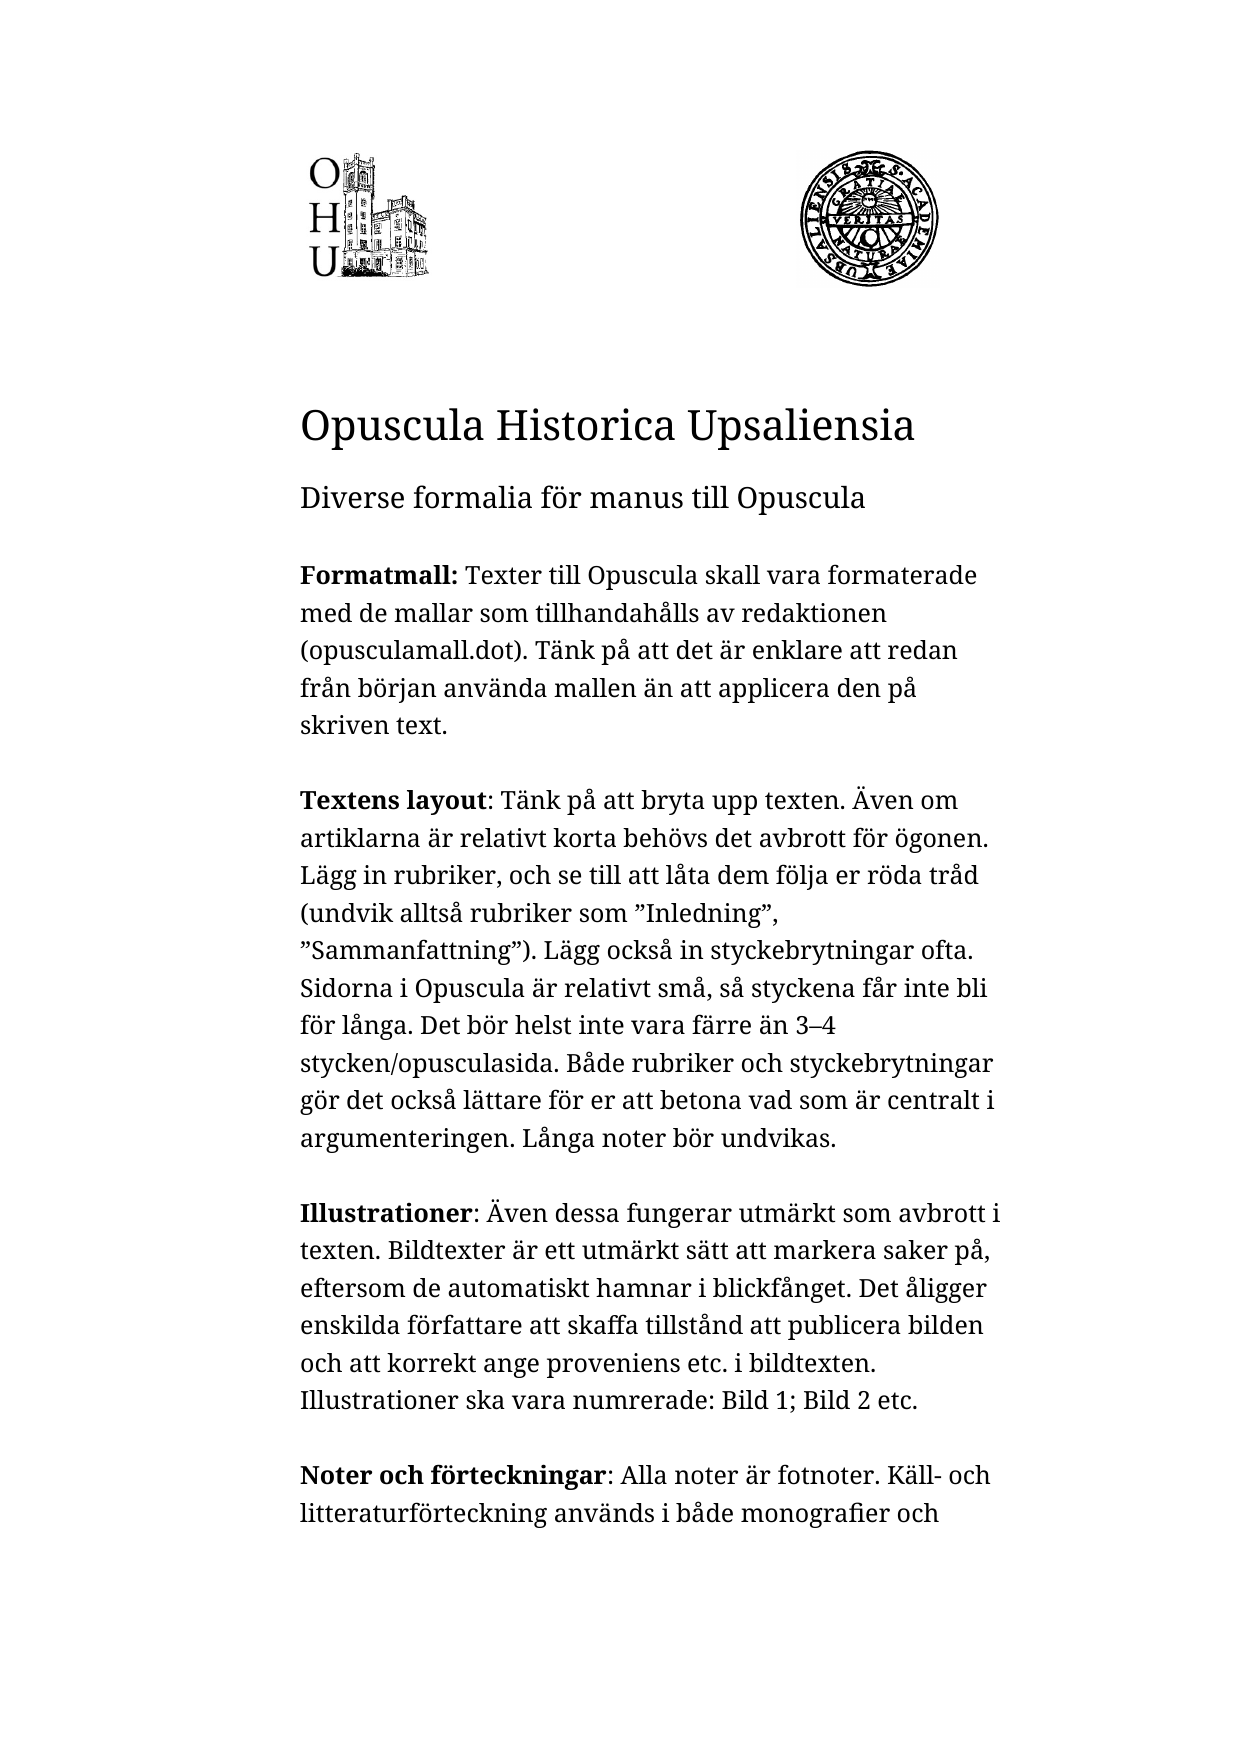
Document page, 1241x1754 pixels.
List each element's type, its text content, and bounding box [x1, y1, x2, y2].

text Textens layout: Tänk på att bryta upp texten. Även om artiklarna är relativt korta behövs det avbrott för ögonen. Lägg in rubriker, och se till att låta dem följa er röda tråd (undvik alltså rubriker som ”Inledning”, ”Sammanfattning”). Lägg också in styckebrytningar ofta. Sidorna i Opuscula är relativt små, så styckena får inte bli för långa. Det bör helst inte vara färre än 3–4 stycken/opusculasida. Både rubriker och styckebrytningar gör det också lättare för er att betona vad som är centralt i argumenteringen. Långa noter bör undvikas. [300, 779, 1009, 1154]
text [300, 1454, 1009, 1529]
picture [300, 150, 433, 283]
text Illustrationer: Även dessa fungerar utmärkt som avbrott i texten. Bildtexter är ett utmärkt sätt att markera saker på, eftersom de automatiskt hamnar i blickfånget. Det åligger enskilda författare att skaffa tillstånd att publicera bilden och att korrekt ange proveniens etc. i bildtexten. Illustrationer ska vara numrerade: Bild 1; Bild 2 etc. [300, 1192, 1009, 1417]
text Formatmall: Texter till Opuscula skall vara formaterade med de mallar som tillhandahålls av redaktionen (opusculamall.dot). Tänk på att det är enklare att redan från början använda mallen än att applicera den på skriven text. [300, 554, 1009, 742]
picture [796, 150, 941, 288]
text Diverse formalia för manus till Opuscula [300, 477, 1009, 517]
text Opuscula Historica Upsaliensia [300, 395, 1009, 452]
